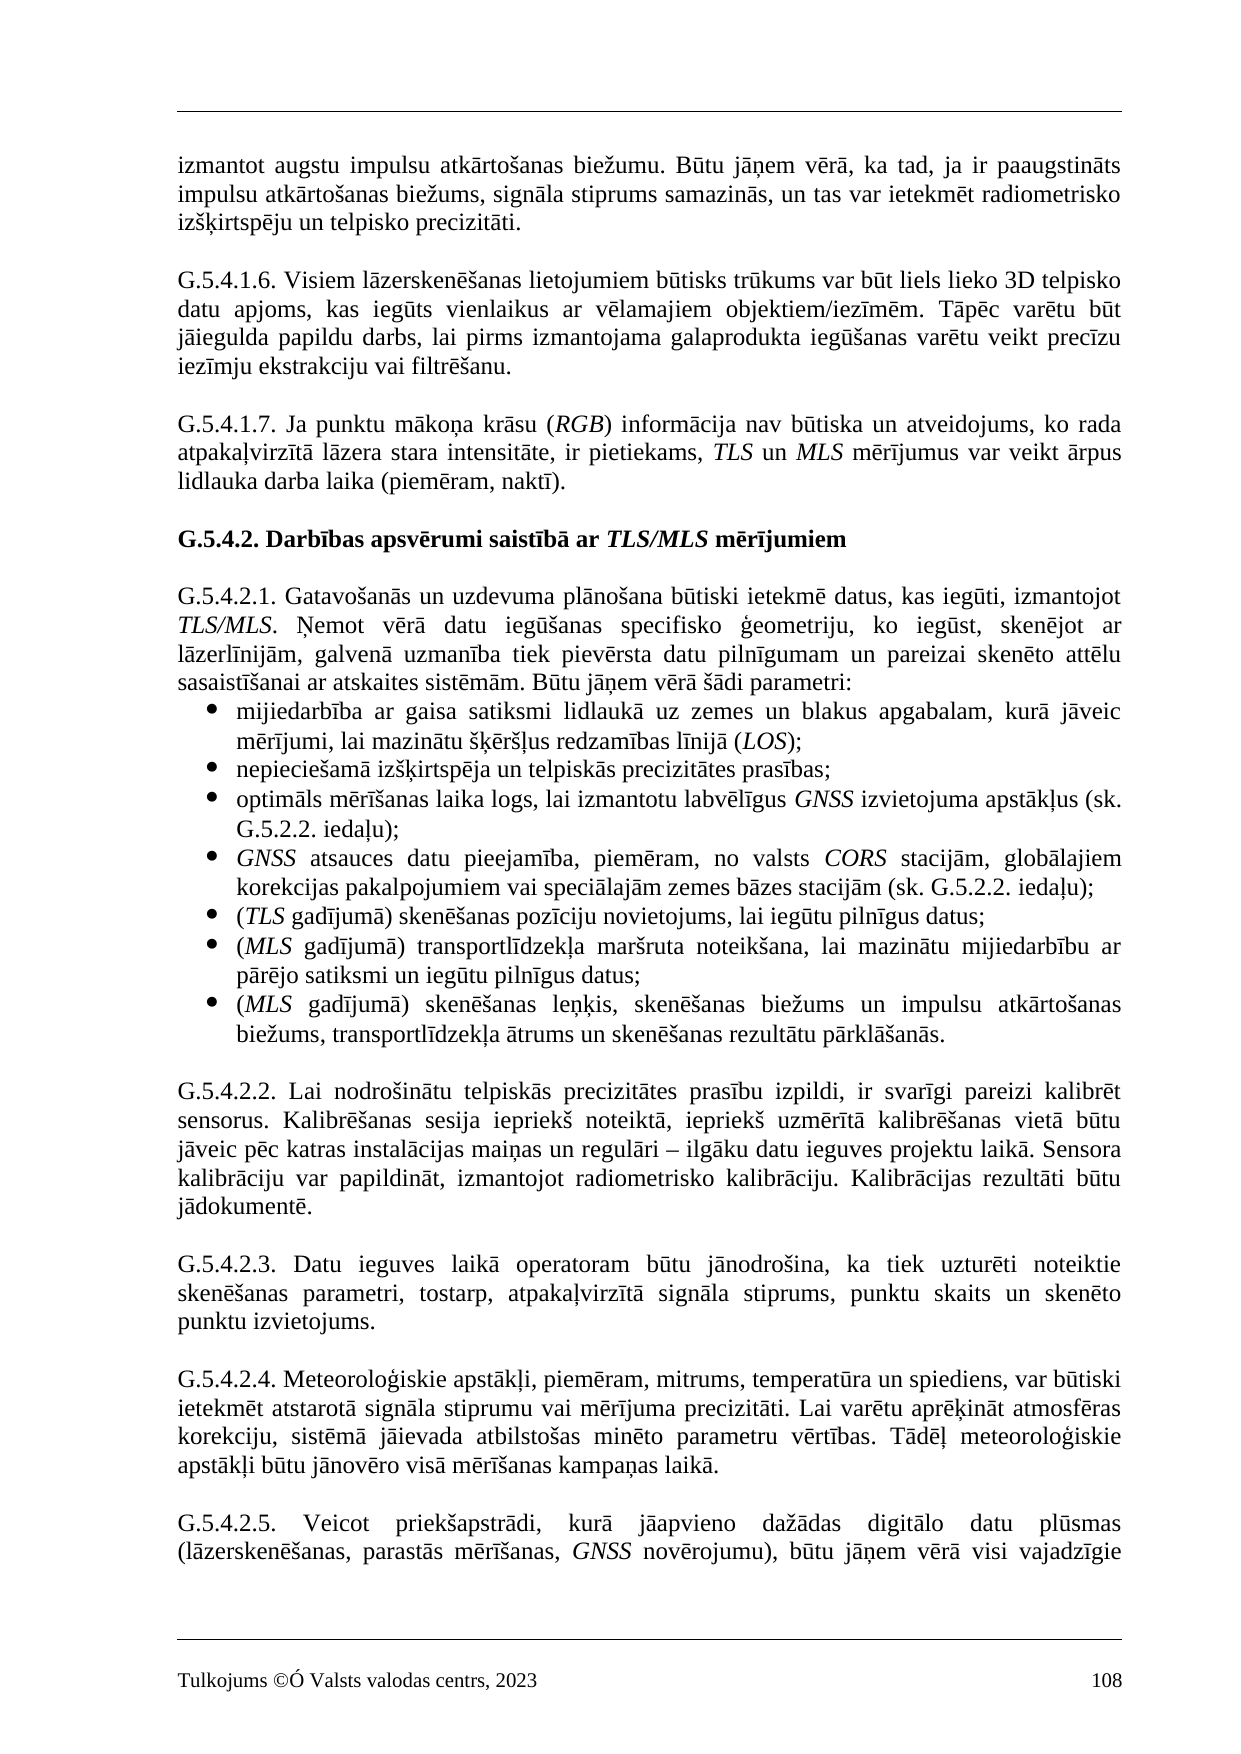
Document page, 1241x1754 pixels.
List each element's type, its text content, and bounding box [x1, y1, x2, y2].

list mijiedarbība ar gaisa satiksmi lidlaukā uz zemes un blakus apgabalam, kurā jāveic mērījumi, lai mazinātu šķēršļus redzamības līnijā (LOS); [207, 696, 1122, 754]
list G.5.4.1.7. Ja punktu mākoņa krāsu (RGB) informācija nav būtiska un atveidojums, ko rada atpakaļvirzītā lāzera stara intensitāte, ir pietiekams, TLS un MLS mērījumus var veikt ārpus lidlauka darba laika (piemēram, naktī). [177, 409, 1122, 495]
list (TLS gadījumā) skenēšanas pozīciju novietojums, lai iegūtu pilnīgus datus; [207, 901, 1122, 931]
list nepieciešamā izšķirtspēja un telpiskās precizitātes prasības; [207, 754, 1122, 784]
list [177, 150, 1122, 236]
list (MLS gadījumā) skenēšanas leņķis, skenēšanas biežums un impulsu atkārtošanas biežums, transportlīdzekļa ātrums un skenēšanas rezultātu pārklāšanās. [207, 989, 1122, 1048]
list G.5.4.2.4. Meteoroloģiskie apstākļi, piemēram, mitrums, temperatūra un spiediens, var būtiski ietekmēt atstarotā signāla stiprumu vai mērījuma precizitāti. Lai varētu aprēķināt atmosfēras korekciju, sistēmā jāievada atbilstošas minēto parametru vērtības. Tādēļ meteoroloģiskie apstākļi būtu jānovēro visā mērīšanas kampaņas laikā. [177, 1364, 1122, 1479]
list G.5.4.2.2. Lai nodrošinātu telpiskās precizitātes prasību izpildi, ir svarīgi pareizi kalibrēt sensorus. Kalibrēšanas sesija iepriekš noteiktā, iepriekš uzmērītā kalibrēšanas vietā būtu jāveic pēc katras instalācijas maiņas un regulāri – ilgāku datu ieguves projektu laikā. Sensora kalibrāciju var papildināt, izmantojot radiometrisko kalibrāciju. Kalibrācijas rezultāti būtu jādokumentē. [177, 1076, 1122, 1220]
subtitle G.5.4.2. Darbības apsvērumi saistībā ar TLS/MLS mērījumiem [177, 524, 1122, 552]
list G.5.4.1.6. Visiem lāzerskenēšanas lietojumiem būtisks trūkums var būt liels lieko 3D telpisko datu apjoms, kas iegūts vienlaikus ar vēlamajiem objektiem/iezīmēm. Tāpēc varētu būt jāiegulda papildu darbs, lai pirms izmantojama galaprodukta iegūšanas varētu veikt precīzu iezīmju ekstrakciju vai filtrēšanu. [177, 265, 1122, 380]
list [177, 1508, 1122, 1565]
list optimāls mērīšanas laika logs, lai izmantotu labvēlīgus GNSS izvietojuma apstākļus (sk. G.5.2.2. iedaļu); [207, 784, 1122, 843]
list GNSS atsauces datu pieejamība, piemēram, no valsts CORS stacijām, globālajiem korekcijas pakalpojumiem vai speciālajām zemes bāzes stacijām (sk. G.5.2.2. iedaļu); [207, 843, 1122, 901]
list G.5.4.2.1. Gatavošanās un uzdevuma plānošana būtiski ietekmē datus, kas iegūti, izmantojot TLS/MLS. Ņemot vērā datu iegūšanas specifisko ģeometriju, ko iegūst, skenējot ar lāzerlīnijām, galvenā uzmanība tiek pievērsta datu pilnīgumam un pareizai skenēto attēlu sasaistīšanai ar atskaites sistēmām. Būtu jāņem vērā šādi parametri: [177, 581, 1122, 696]
list G.5.4.2.3. Datu ieguves laikā operatoram būtu jānodrošina, ka tiek uzturēti noteiktie skenēšanas parametri, tostarp, atpakaļvirzītā signāla stiprums, punktu skaits un skenēto punktu izvietojums. [177, 1249, 1122, 1335]
list (MLS gadījumā) transportlīdzekļa maršruta noteikšana, lai mazinātu mijiedarbību ar pārējo satiksmi un iegūtu pilnīgus datus; [207, 931, 1122, 989]
